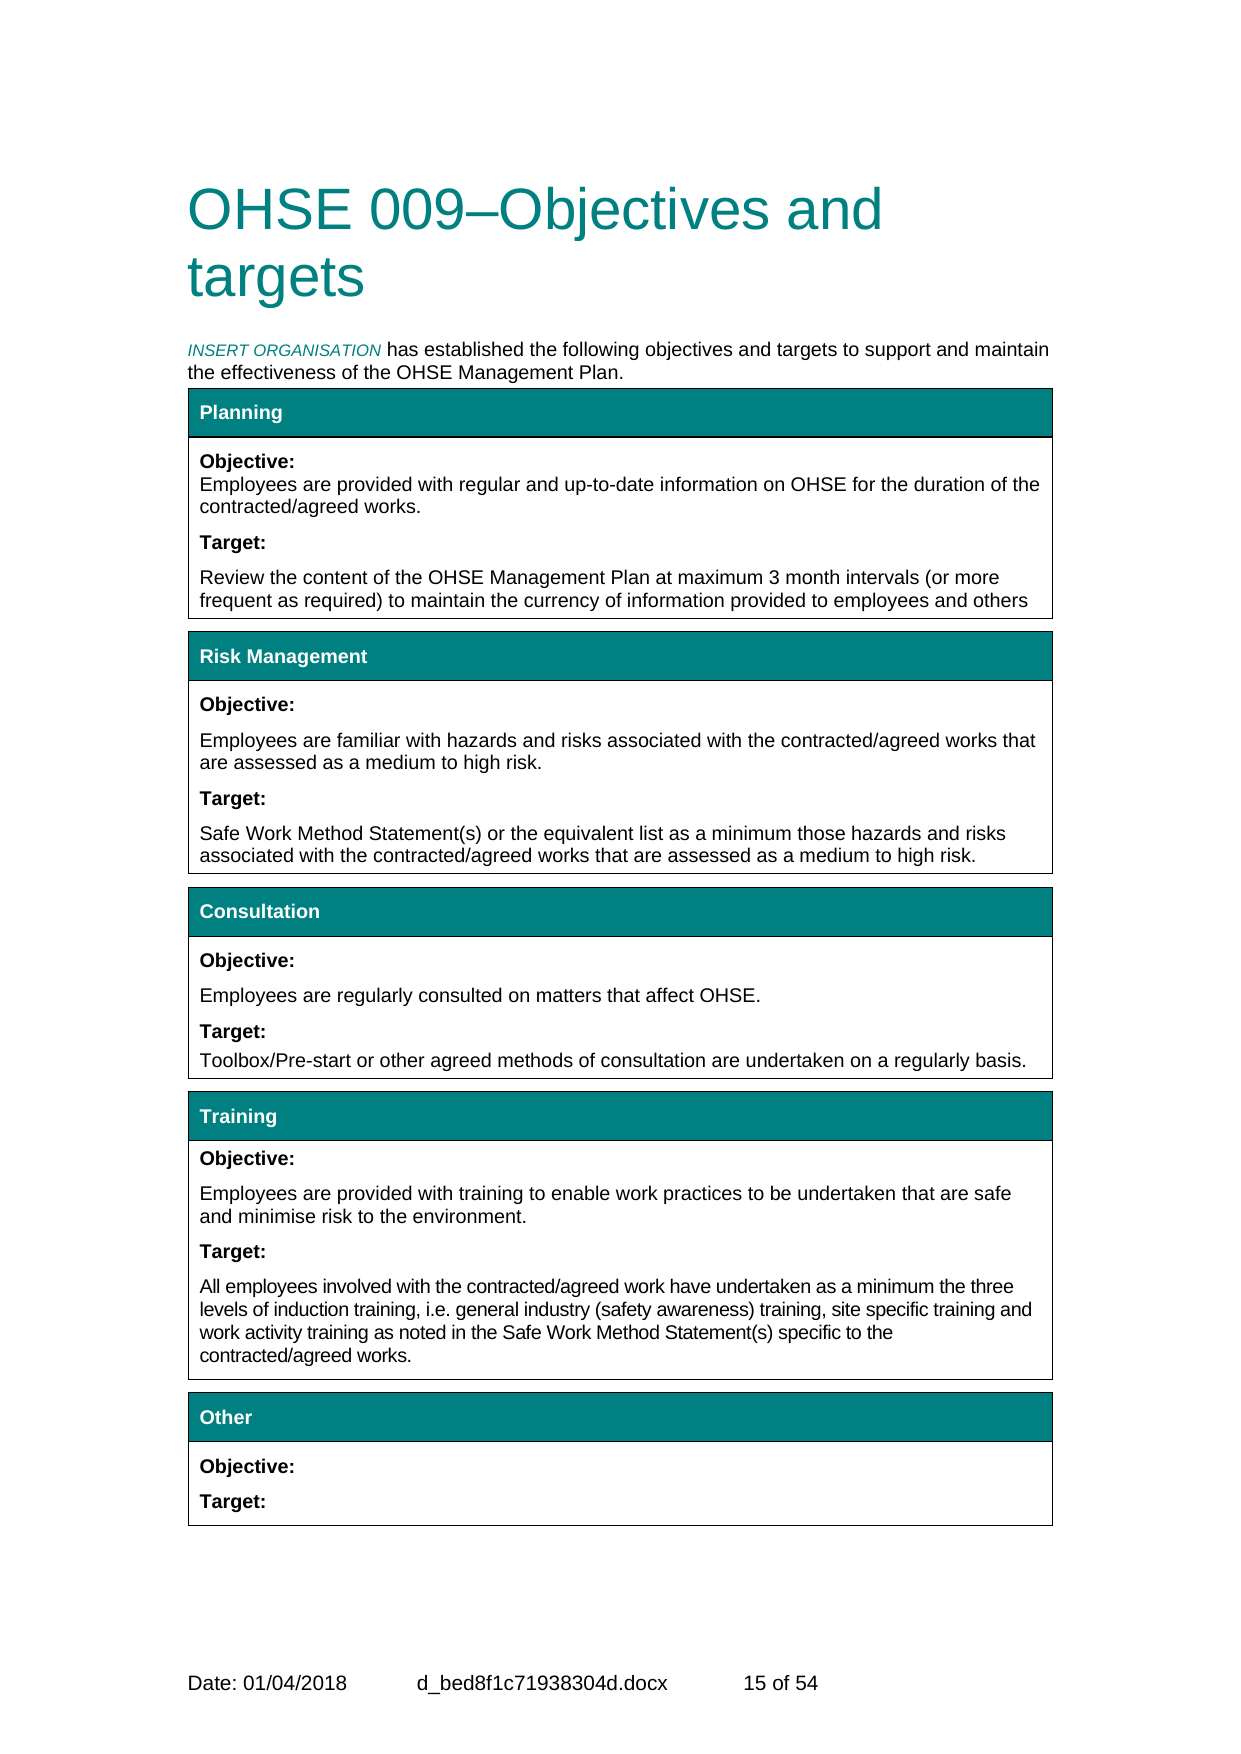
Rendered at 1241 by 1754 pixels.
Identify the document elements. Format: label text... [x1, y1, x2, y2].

table_header Risk Management [189, 632, 1052, 680]
table_cell Objective: Employees are provided with regular and up-to-date information on OHSE for the duration of the contracted/agreed works. Target: Review the content of the OHSE Management Plan at maximum 3 month intervals (or more frequent as required) to maintain the currency of information provided to employees and others [189, 438, 1052, 617]
table_cell Objective: Employees are provided with training to enable work practices to be undertaken that are safe and minimise risk to the environment. Target: All employees involved with the contracted/agreed work have undertaken as a minimum the three levels of induction training, i.e. general industry (safety awareness) training, site specific training and work activity training as noted in the Safe Work Method Statement(s) specific to the contracted/agreed works. [189, 1141, 1052, 1379]
table_cell Objective: Employees are regularly consulted on matters that affect OHSE. Target: Toolbox/Pre-start or other agreed methods of consultation are undertaken on a regularly basis. [189, 937, 1052, 1077]
subtitle OHSE 009–Objectives and targets [187, 175, 1053, 309]
table_header Training [189, 1092, 1052, 1140]
text INSERT ORGANISATION has established the following objectives and targets to support and maintain the effectiveness of the OHSE Management Plan. [187, 338, 1053, 383]
table_cell Objective: Employees are familiar with hazards and risks associated with the contracted/agreed works that are assessed as a medium to high risk. Target: Safe Work Method Statement(s) or the equivalent list as a minimum those hazards and risks associated with the contracted/agreed works that are assessed as a medium to high risk. [189, 681, 1052, 873]
table_header Planning [189, 389, 1052, 436]
table_header Other [189, 1393, 1052, 1441]
table_cell Objective: Target: [189, 1442, 1052, 1525]
table_header Consultation [189, 888, 1052, 936]
